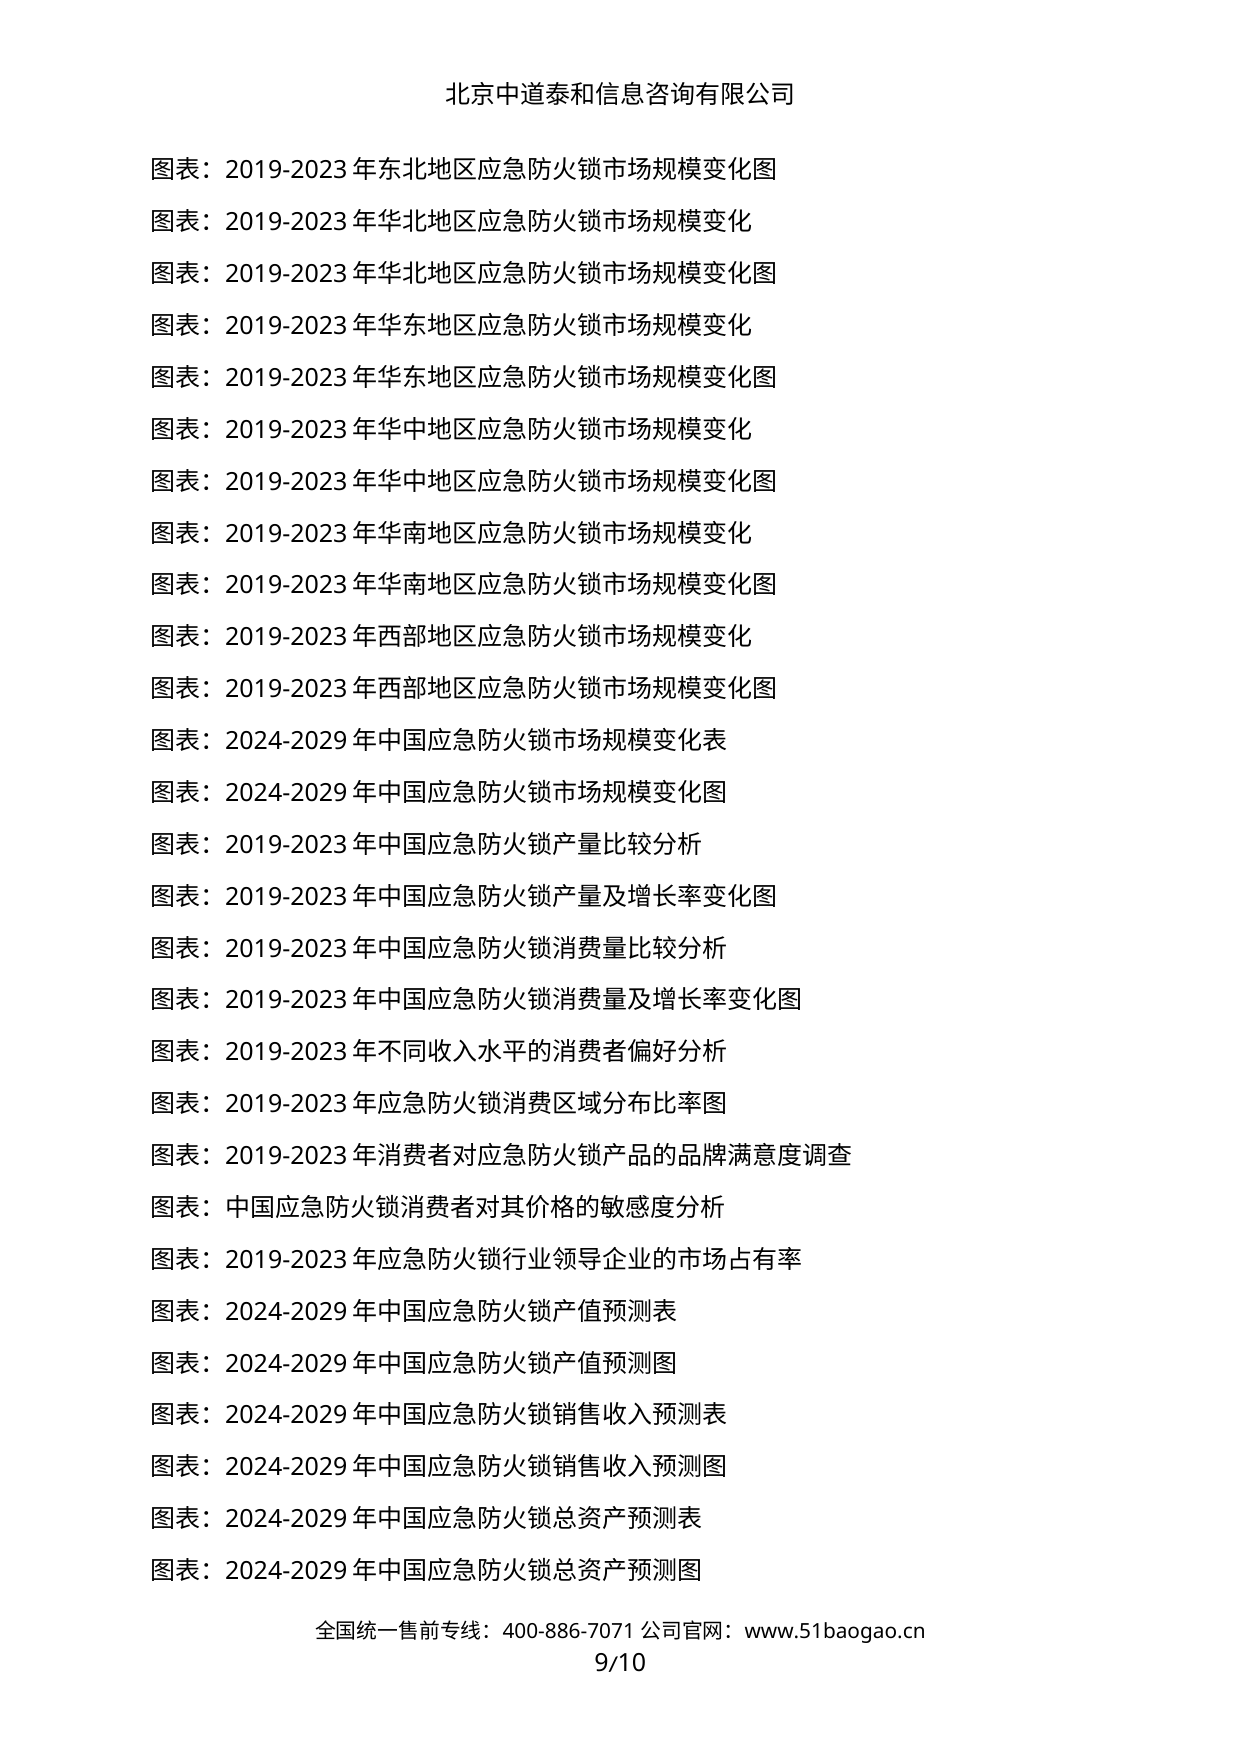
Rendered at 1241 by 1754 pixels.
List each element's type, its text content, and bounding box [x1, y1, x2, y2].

text 图表：2019-2023年中国应急防火锁产量及增长率变化图 [150, 876, 1090, 912]
text 图表：中国应急防火锁消费者对其价格的敏感度分析 [150, 1187, 1090, 1224]
text 图表：2019-2023年华中地区应急防火锁市场规模变化 [150, 409, 1090, 446]
text 图表：2019-2023年中国应急防火锁消费量比较分析 [150, 928, 1090, 964]
text 图表：2024-2029年中国应急防火锁销售收入预测图 [150, 1447, 1090, 1483]
text 图表：2024-2029年中国应急防火锁市场规模变化图 [150, 772, 1090, 809]
text 图表：2019-2023年应急防火锁消费区域分布比率图 [150, 1084, 1090, 1120]
text 图表：2019-2023年华南地区应急防火锁市场规模变化图 [150, 565, 1090, 601]
text 图表：2024-2029年中国应急防火锁产值预测图 [150, 1343, 1090, 1379]
text 图表：2019-2023年消费者对应急防火锁产品的品牌满意度调查 [150, 1136, 1090, 1172]
text 图表：2019-2023年华南地区应急防火锁市场规模变化 [150, 513, 1090, 549]
text 图表：2019-2023年华东地区应急防火锁市场规模变化图 [150, 357, 1090, 394]
text 图表：2019-2023年华北地区应急防火锁市场规模变化 [150, 202, 1090, 238]
text 图表：2019-2023年西部地区应急防火锁市场规模变化 [150, 617, 1090, 653]
text 图表：2019-2023年应急防火锁行业领导企业的市场占有率 [150, 1239, 1090, 1276]
text 图表：2024-2029年中国应急防火锁产值预测表 [150, 1291, 1090, 1327]
text 图表：2019-2023年中国应急防火锁产量比较分析 [150, 824, 1090, 861]
text 图表：2019-2023年西部地区应急防火锁市场规模变化图 [150, 669, 1090, 705]
text 图表：2019-2023年中国应急防火锁消费量及增长率变化图 [150, 980, 1090, 1016]
text 图表：2019-2023年不同收入水平的消费者偏好分析 [150, 1032, 1090, 1068]
text 图表：2024-2029年中国应急防火锁销售收入预测表 [150, 1395, 1090, 1431]
text 图表：2019-2023年东北地区应急防火锁市场规模变化图 [150, 150, 1090, 186]
text 图表：2019-2023年华北地区应急防火锁市场规模变化图 [150, 254, 1090, 290]
text 图表：2024-2029年中国应急防火锁市场规模变化表 [150, 721, 1090, 757]
text 图表：2024-2029年中国应急防火锁总资产预测图 [150, 1551, 1090, 1587]
text 图表：2019-2023年华东地区应急防火锁市场规模变化 [150, 306, 1090, 342]
text 图表：2019-2023年华中地区应急防火锁市场规模变化图 [150, 461, 1090, 497]
text 图表：2024-2029年中国应急防火锁总资产预测表 [150, 1499, 1090, 1535]
